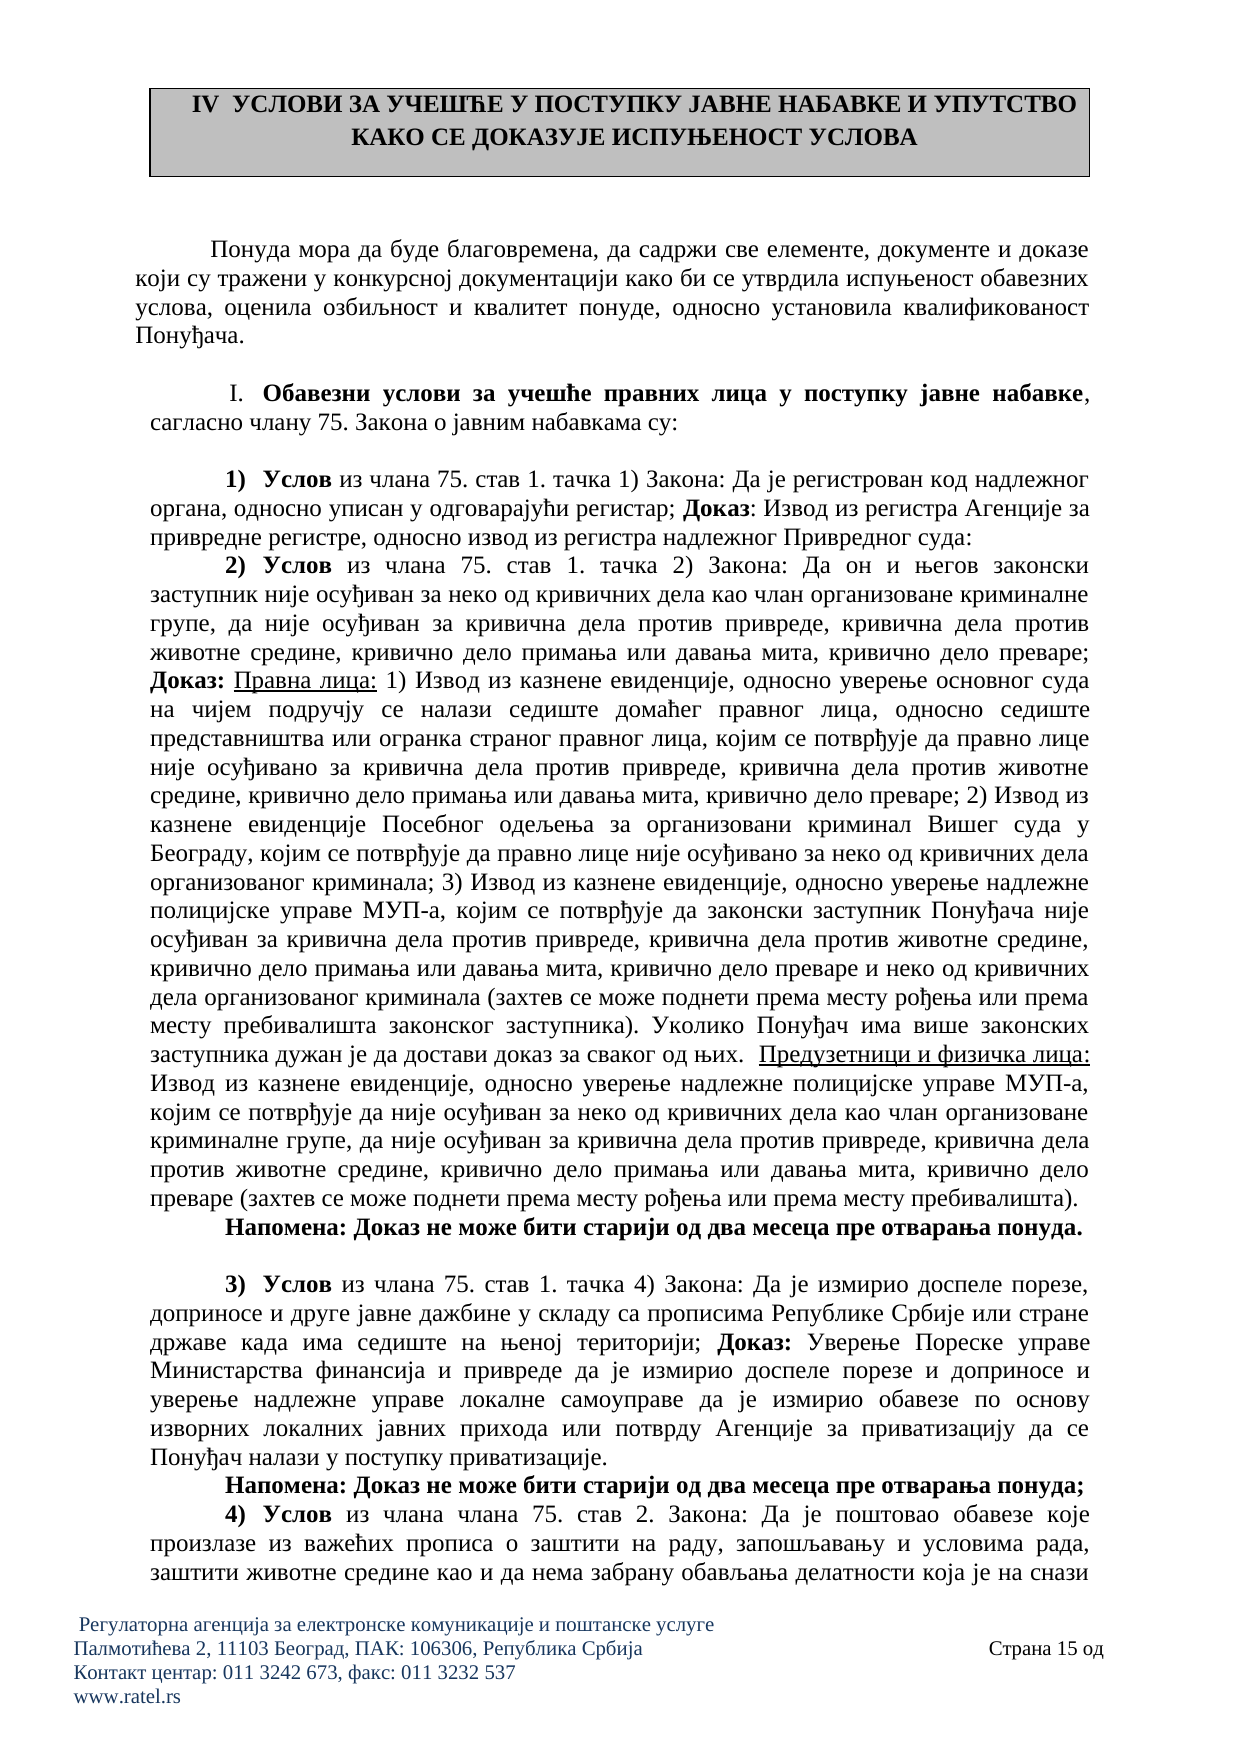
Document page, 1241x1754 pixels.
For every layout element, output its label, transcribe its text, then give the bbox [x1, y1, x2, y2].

list Услов из члана 75. став 1. тачка 2) Закона: Да он и његов законски заступник није осуђиван за неко од кривичних дела као члан организоване криминалне групе, да није осуђиван за кривична дела против привреде, кривична дела против животне средине, кривично дело примања или давања мита, кривично дело преваре; Доказ: Правна лица: 1) Извод из казнене евиденције, односно уверењe основног суда на чијем подручју се налази седиште домаћег правног лица, односно седиште представништва или огранка страног правног лица, којим се потврђује да правно лице није осуђивано за кривична дела против привреде, кривична дела против животне средине, кривично дело примања или давања мита, кривично дело преваре; 2) Извод из казнене евиденције Посебног одељења за организовани криминал Вишег суда у Београду, којим се потврђује да правно лице није осуђивано за неко од кривичних дела организованог криминала; 3) Извод из казнене евиденције, односно уверење надлежне полицијске управе МУП-а, којим се потврђује да законски заступник Понуђача није осуђиван за кривична дела против привреде, кривична дела против животне средине, кривично дело примања или давања мита, кривично дело преваре и неко од кривичних дела организованог криминала (захтев се може поднети према месту рођења или према месту пребивалишта законског заступника). Уколико Понуђач има више законских заступника дужан је да достави доказ за сваког од њих. Предузетници и физичка лица: Извод из казнене евиденције, односно уверење надлежне полицијске управе МУП-а, којим се потврђује да није осуђиван за неко од кривичних дела као члан организоване криминалне групе, да није осуђиван за кривична дела против привреде, кривична дела против животне средине, кривично дело примања или давања мита, кривично дело преваре (захтев се може поднети према месту рођења или према месту пребивалишта). [150, 550, 1090, 1212]
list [150, 1499, 1090, 1585]
list Напомена: Доказ не може бити старији од два месеца пре отварања понуда; [150, 1470, 1090, 1499]
text Понуда мора да буде благовремена, да садржи све елементе, документе и доказе који су тражени у конкурсној документацији како би се утврдила испуњеност обавезних услова, оценила озбиљност и квалитет понуде, односно установила квалификованост Понуђача. [135, 234, 1090, 349]
list Услов из члана 75. став 1. тачка 4) Закона: Да је измирио доспеле порезе, доприносе и друге јавне дажбине у складу са прописима Републике Србије или стране државе када има седиште на њеној територији; Доказ: Уверење Пореске управе Министарства финансија и привреде да је измирио доспеле порезе и доприносе и уверење надлежне управе локалне самоуправе да је измирио обавезе по основу изворних локалних јавних прихода или потврду Агенције за приватизацију да се Понуђач налази у поступку приватизације. [150, 1269, 1090, 1470]
list Обавезни услови за учешће правних лица у поступку јавне набавке, сагласно члану 75. Закона о јавним набавкама су: [150, 378, 1090, 435]
list Напомена: Доказ не може бити старији од два месеца пре отварања понуда. [150, 1212, 1090, 1240]
table_header IV УСЛОВИ ЗА УЧЕШЋЕ У ПОСТУПКУ ЈАВНЕ НАБАВКЕ И УПУТСТВО КАКО СЕ ДОКАЗУЈЕ ИСПУЊЕНОСТ УСЛОВА [151, 89, 1089, 176]
list Услов из члана 75. став 1. тачка 1) Закона: Да је регистрован код надлежног органа, односно уписан у одговарајући регистар; Доказ: Извод из регистра Агенције за привредне регистре, односно извод из регистра надлежног Привредног суда: [150, 464, 1090, 550]
